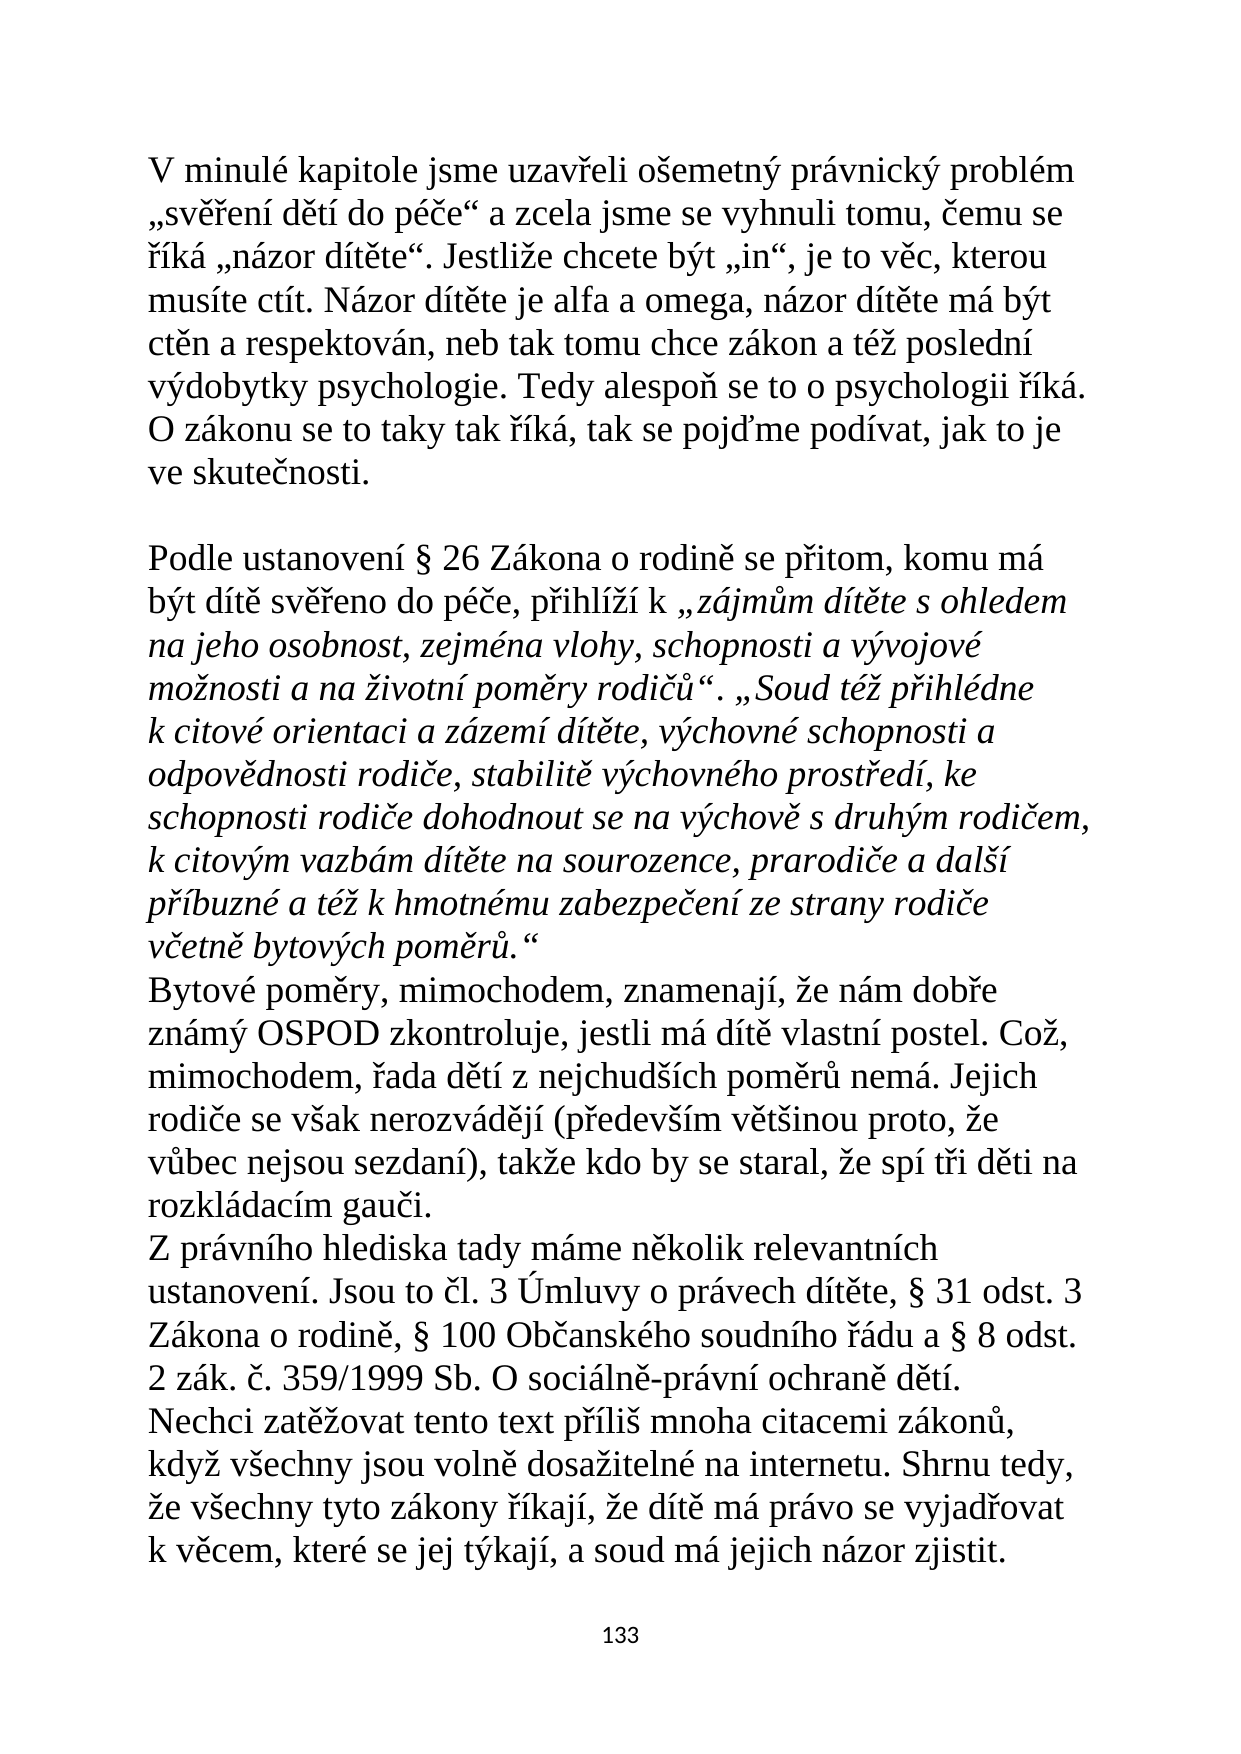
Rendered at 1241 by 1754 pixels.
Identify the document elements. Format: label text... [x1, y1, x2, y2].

list V minulé kapitole jsme uzavřeli ošemetný právnický problém „svěření dětí do péče“ a zcela jsme se vyhnuli tomu, čemu se říká „názor dítěte“. Jestliže chcete být „in“, je to věc, kterou musíte ctít. Názor dítěte je alfa a omega, názor dítěte má být ctěn a respektován, neb tak tomu chce zákon a též poslední výdobytky psychologie. Tedy alespoň se to o psychologii říká. O zákonu se to taky tak říká, tak se pojďme podívat, jak to je ve skutečnosti. [148, 148, 1093, 493]
list Bytové poměry, mimochodem, znamenají, že nám dobře známý OSPOD zkontroluje, jestli má dítě vlastní postel. Což, mimochodem, řada dětí z nejchudších poměrů nemá. Jejich rodiče se však nerozvádějí (především většinou proto, že vůbec nejsou sezdaní), takže kdo by se staral, že spí tři děti na rozkládacím gauči. [148, 967, 1093, 1226]
list Podle ustanovení § 26 Zákona o rodině se přitom, komu má být dítě svěřeno do péče, přihlíží k „zájmům dítěte s ohledem na jeho osobnost, zejména vlohy, schopnosti a vývojové možnosti a na životní poměry rodičů“. „Soud též přihlédne k citové orientaci a zázemí dítěte, výchovné schopnosti a odpovědnosti rodiče, stabilitě výchovného prostředí, ke schopnosti rodiče dohodnout se na výchově s druhým rodičem, k citovým vazbám dítěte na sourozence, prarodiče a další příbuzné a též k hmotnému zabezpečení ze strany rodiče včetně bytových poměrů.“ [148, 536, 1093, 967]
list Z právního hlediska tady máme několik relevantních ustanovení. Jsou to čl. 3 Úmluvy o právech dítěte, § 31 odst. 3 Zákona o rodině, § 100 Občanského soudního řádu a § 8 odst. 2 zák. č. 359/1999 Sb. O sociálně-právní ochraně dětí. [148, 1226, 1093, 1398]
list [148, 1398, 1093, 1571]
